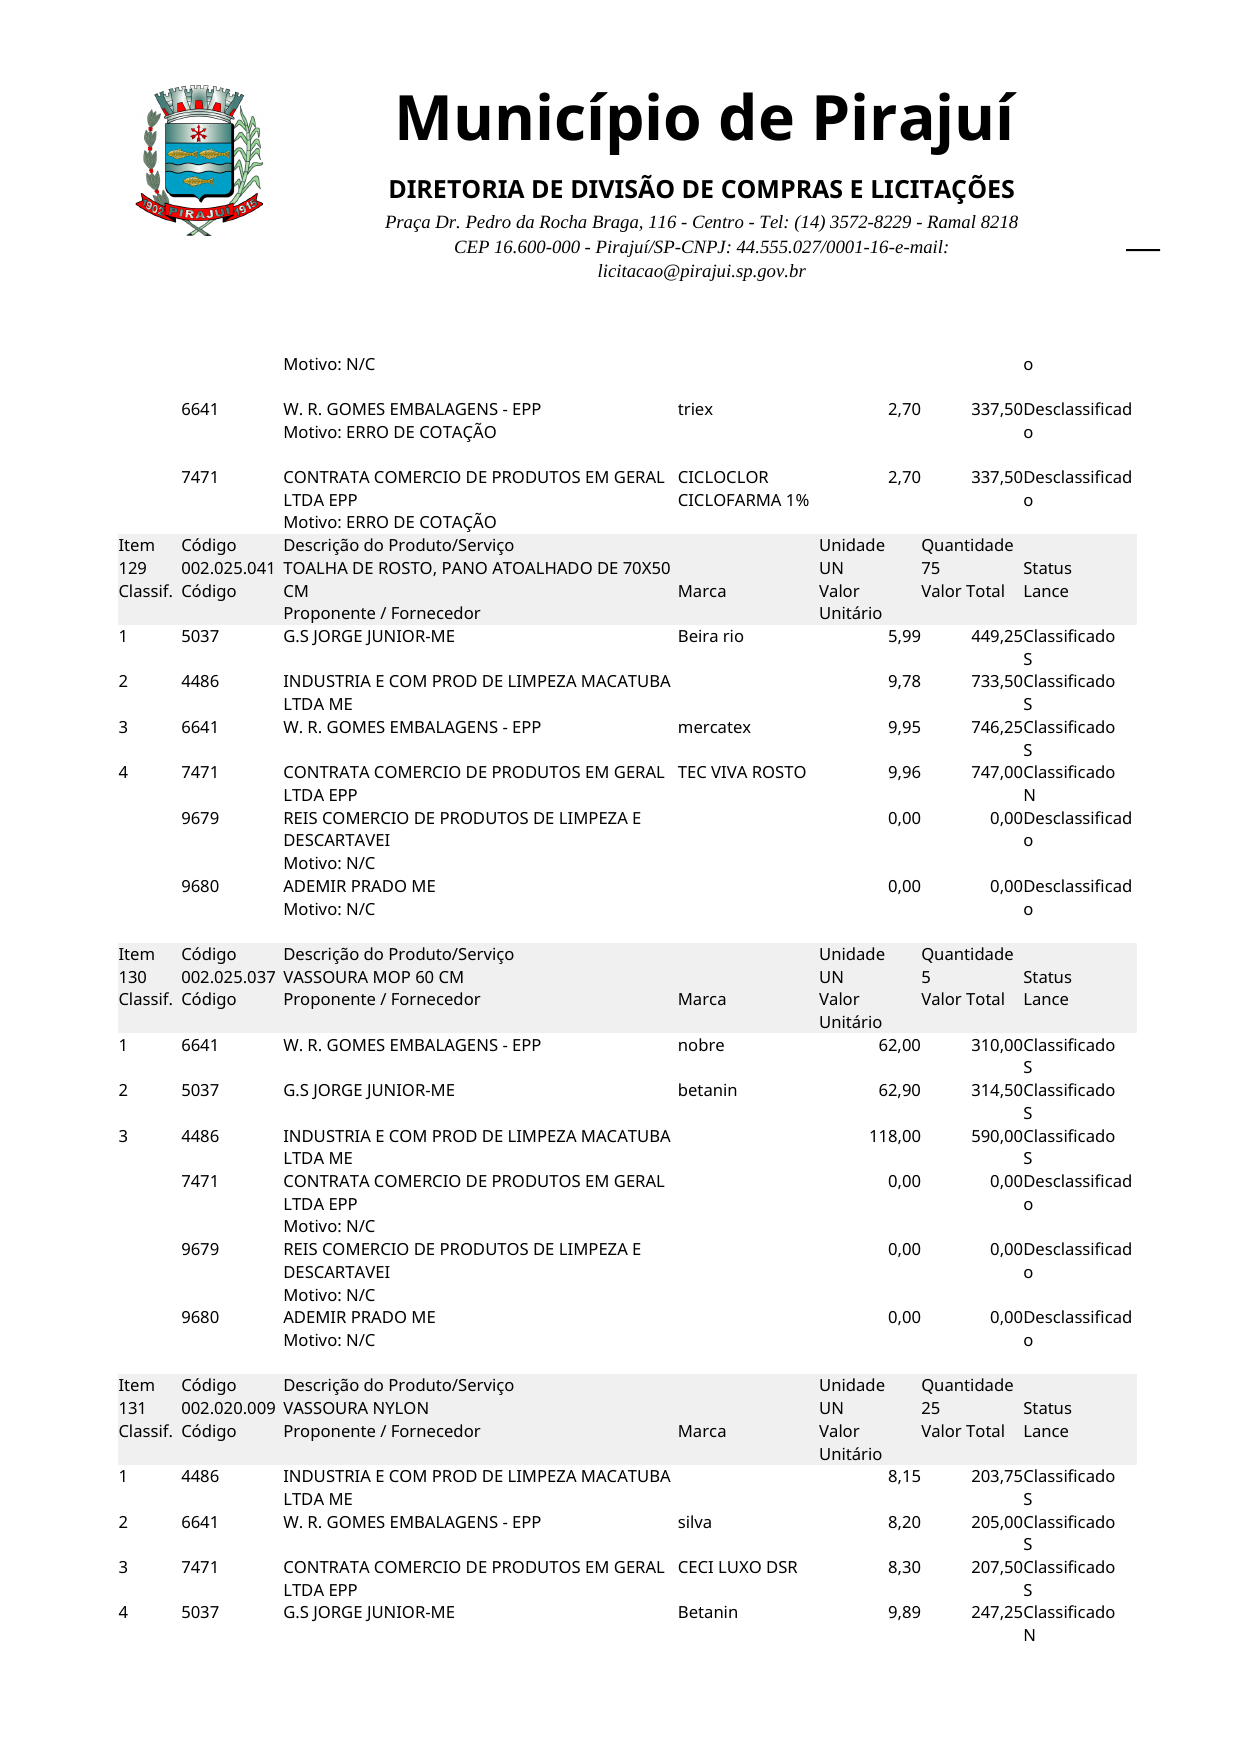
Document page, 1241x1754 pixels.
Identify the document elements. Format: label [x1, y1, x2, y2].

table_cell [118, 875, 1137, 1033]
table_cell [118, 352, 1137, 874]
picture [135, 85, 264, 236]
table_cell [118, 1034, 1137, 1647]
